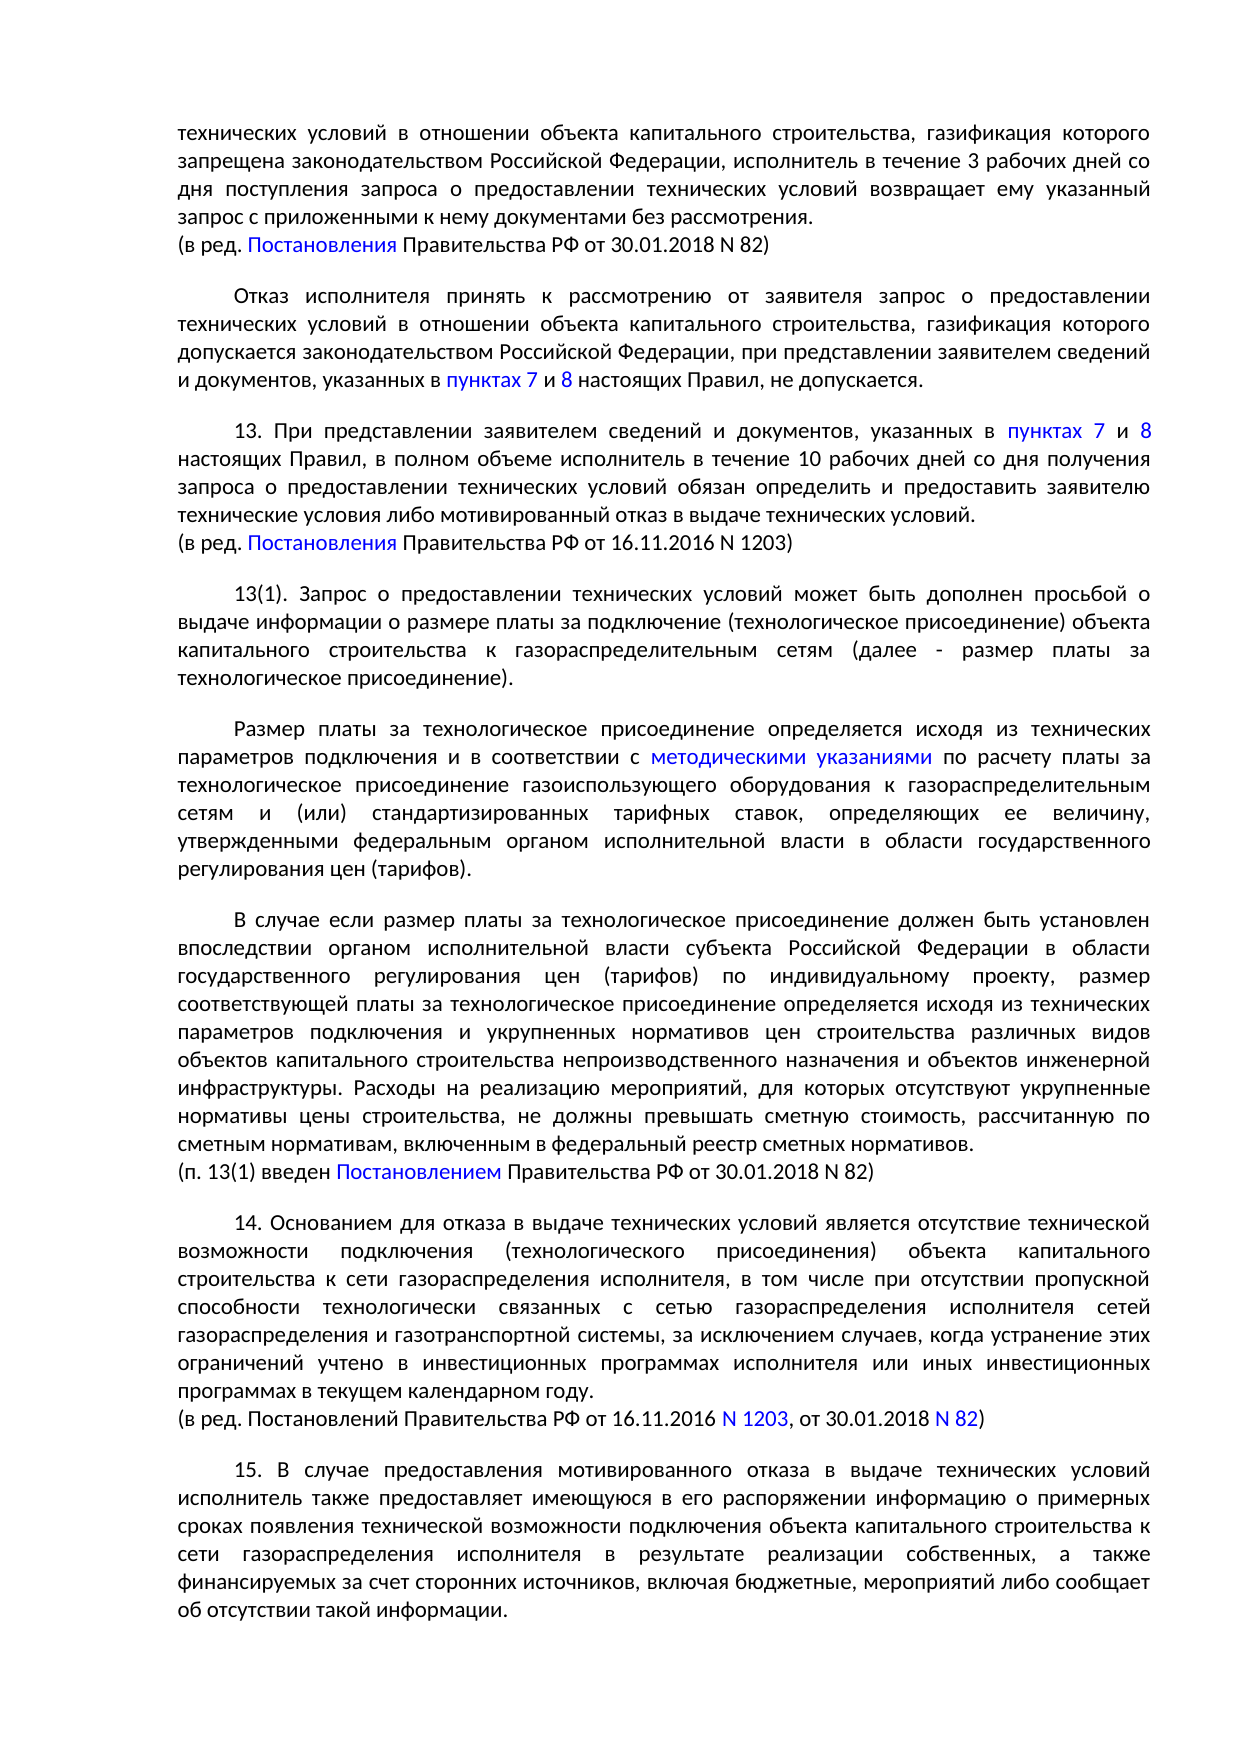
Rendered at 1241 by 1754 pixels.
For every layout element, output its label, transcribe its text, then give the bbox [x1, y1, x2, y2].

text 13. При представлении заявителем сведений и документов, указанных в пунктах 7 и 8 настоящих Правил, в полном объеме исполнитель в течение 10 рабочих дней со дня получения запроса о предоставлении технических условий обязан определить и предоставить заявителю технические условия либо мотивированный отказ в выдаче технических условий. [177, 416, 1152, 528]
text Размер платы за технологическое присоединение определяется исходя из технических параметров подключения и в соответствии с методическими указаниями по расчету платы за технологическое присоединение газоиспользующего оборудования к газораспределительным сетям и (или) стандартизированных тарифных ставок, определяющих ее величину, утвержденными федеральным органом исполнительной власти в области государственного регулирования цен (тарифов). [177, 714, 1152, 882]
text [177, 118, 1152, 230]
text В случае если размер платы за технологическое присоединение должен быть установлен впоследствии органом исполнительной власти субъекта Российской Федерации в области государственного регулирования цен (тарифов) по индивидуальному проекту, размер соответствующей платы за технологическое присоединение определяется исходя из технических параметров подключения и укрупненных нормативов цен строительства различных видов объектов капитального строительства непроизводственного назначения и объектов инженерной инфраструктуры. Расходы на реализацию мероприятий, для которых отсутствуют укрупненные нормативы цены строительства, не должны превышать сметную стоимость, рассчитанную по сметным нормативам, включенным в федеральный реестр сметных нормативов. [177, 905, 1152, 1157]
text (в ред. Постановления Правительства РФ от 16.11.2016 N 1203) [177, 528, 1152, 556]
text (п. 13(1) введен Постановлением Правительства РФ от 30.01.2018 N 82) [177, 1157, 1152, 1185]
text 14. Основанием для отказа в выдаче технических условий является отсутствие технической возможности подключения (технологического присоединения) объекта капитального строительства к сети газораспределения исполнителя, в том числе при отсутствии пропускной способности технологически связанных с сетью газораспределения исполнителя сетей газораспределения и газотранспортной системы, за исключением случаев, когда устранение этих ограничений учтено в инвестиционных программах исполнителя или иных инвестиционных программах в текущем календарном году. [177, 1208, 1152, 1404]
text Отказ исполнителя принять к рассмотрению от заявителя запрос о предоставлении технических условий в отношении объекта капитального строительства, газификация которого допускается законодательством Российской Федерации, при представлении заявителем сведений и документов, указанных в пунктах 7 и 8 настоящих Правил, не допускается. [177, 281, 1152, 393]
text 13(1). Запрос о предоставлении технических условий может быть дополнен просьбой о выдаче информации о размере платы за подключение (технологическое присоединение) объекта капитального строительства к газораспределительным сетям (далее - размер платы за технологическое присоединение). [177, 579, 1152, 691]
text (в ред. Постановлений Правительства РФ от 16.11.2016 N 1203, от 30.01.2018 N 82) [177, 1404, 1152, 1432]
text 15. В случае предоставления мотивированного отказа в выдаче технических условий исполнитель также предоставляет имеющуюся в его распоряжении информацию о примерных сроках появления технической возможности подключения объекта капитального строительства к сети газораспределения исполнителя в результате реализации собственных, а также финансируемых за счет сторонних источников, включая бюджетные, мероприятий либо сообщает об отсутствии такой информации. [177, 1455, 1152, 1623]
text (в ред. Постановления Правительства РФ от 30.01.2018 N 82) [177, 230, 1152, 258]
